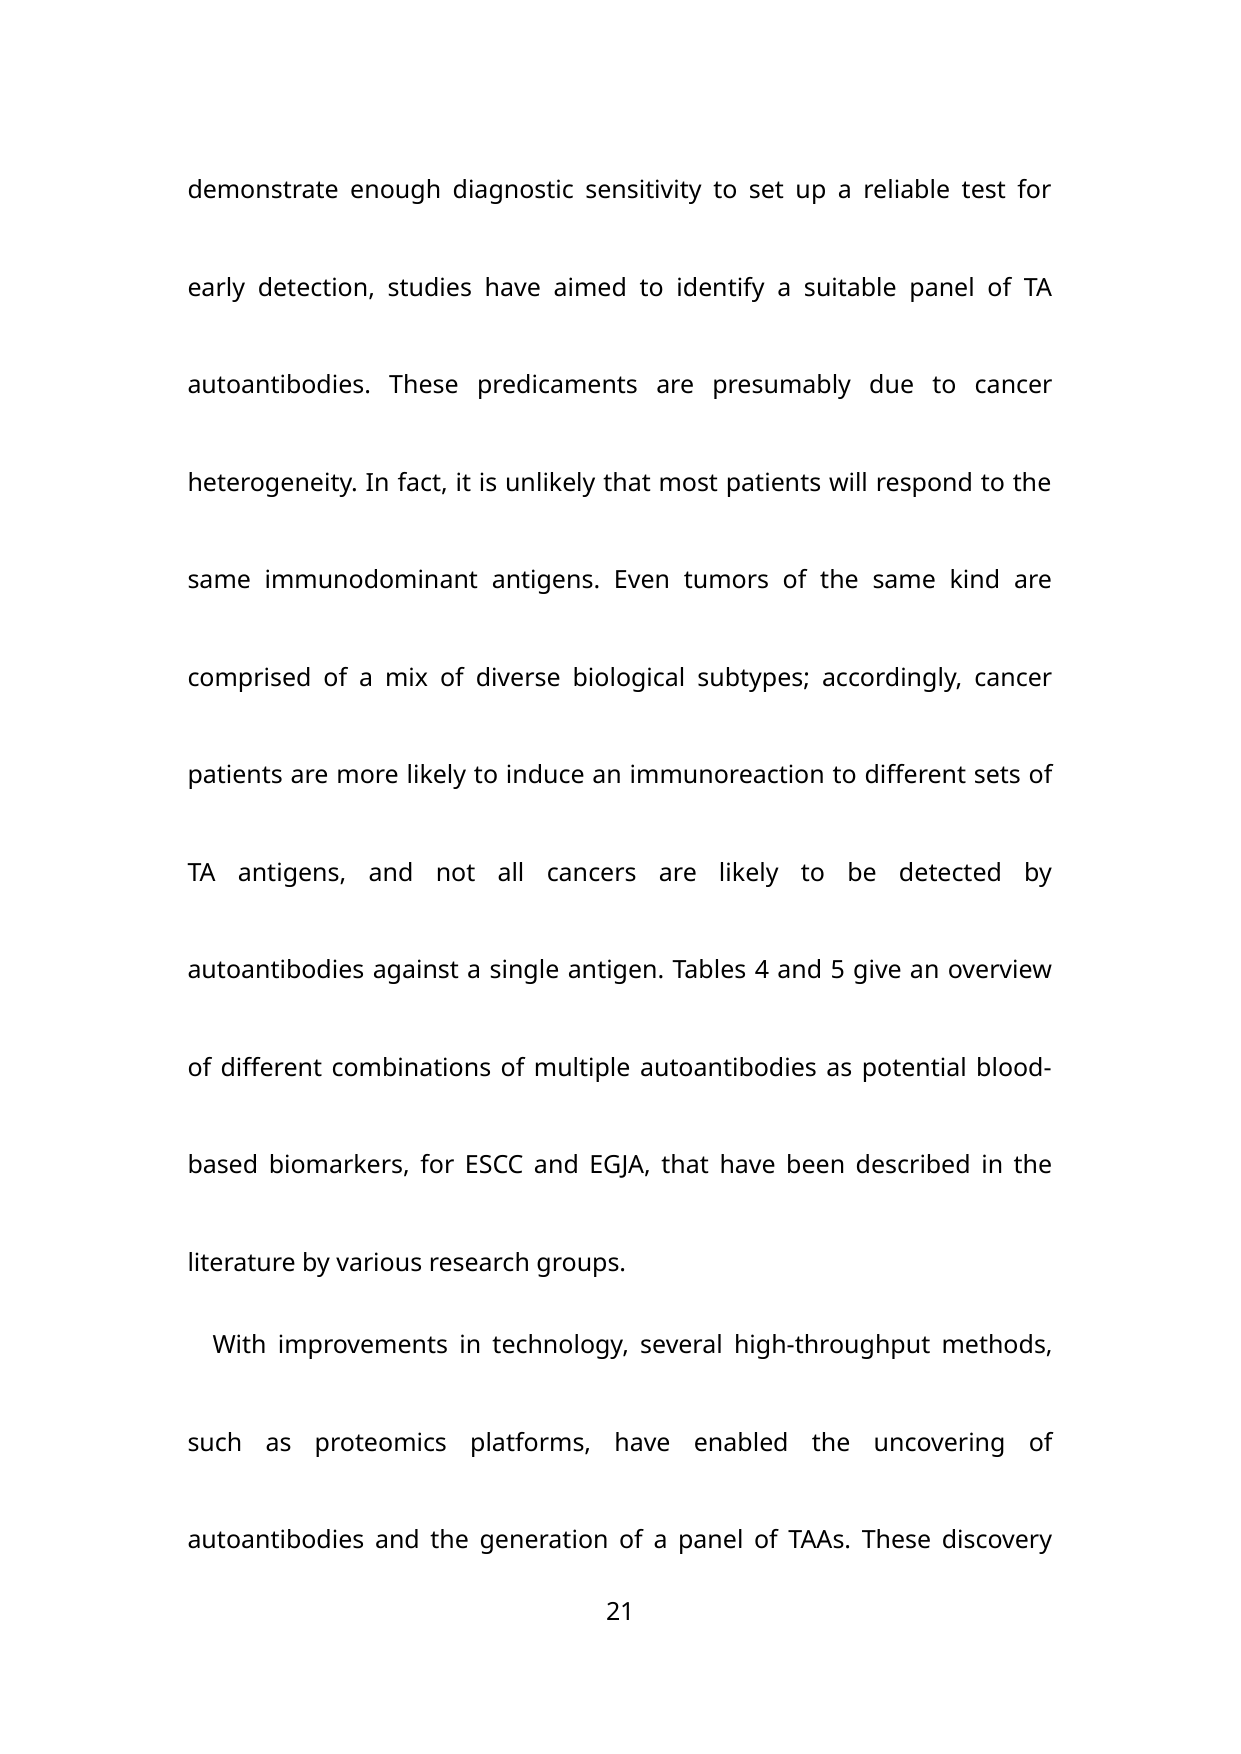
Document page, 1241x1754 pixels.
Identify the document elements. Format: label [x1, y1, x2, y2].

text [187, 1311, 1053, 1571]
text [187, 157, 1053, 1294]
